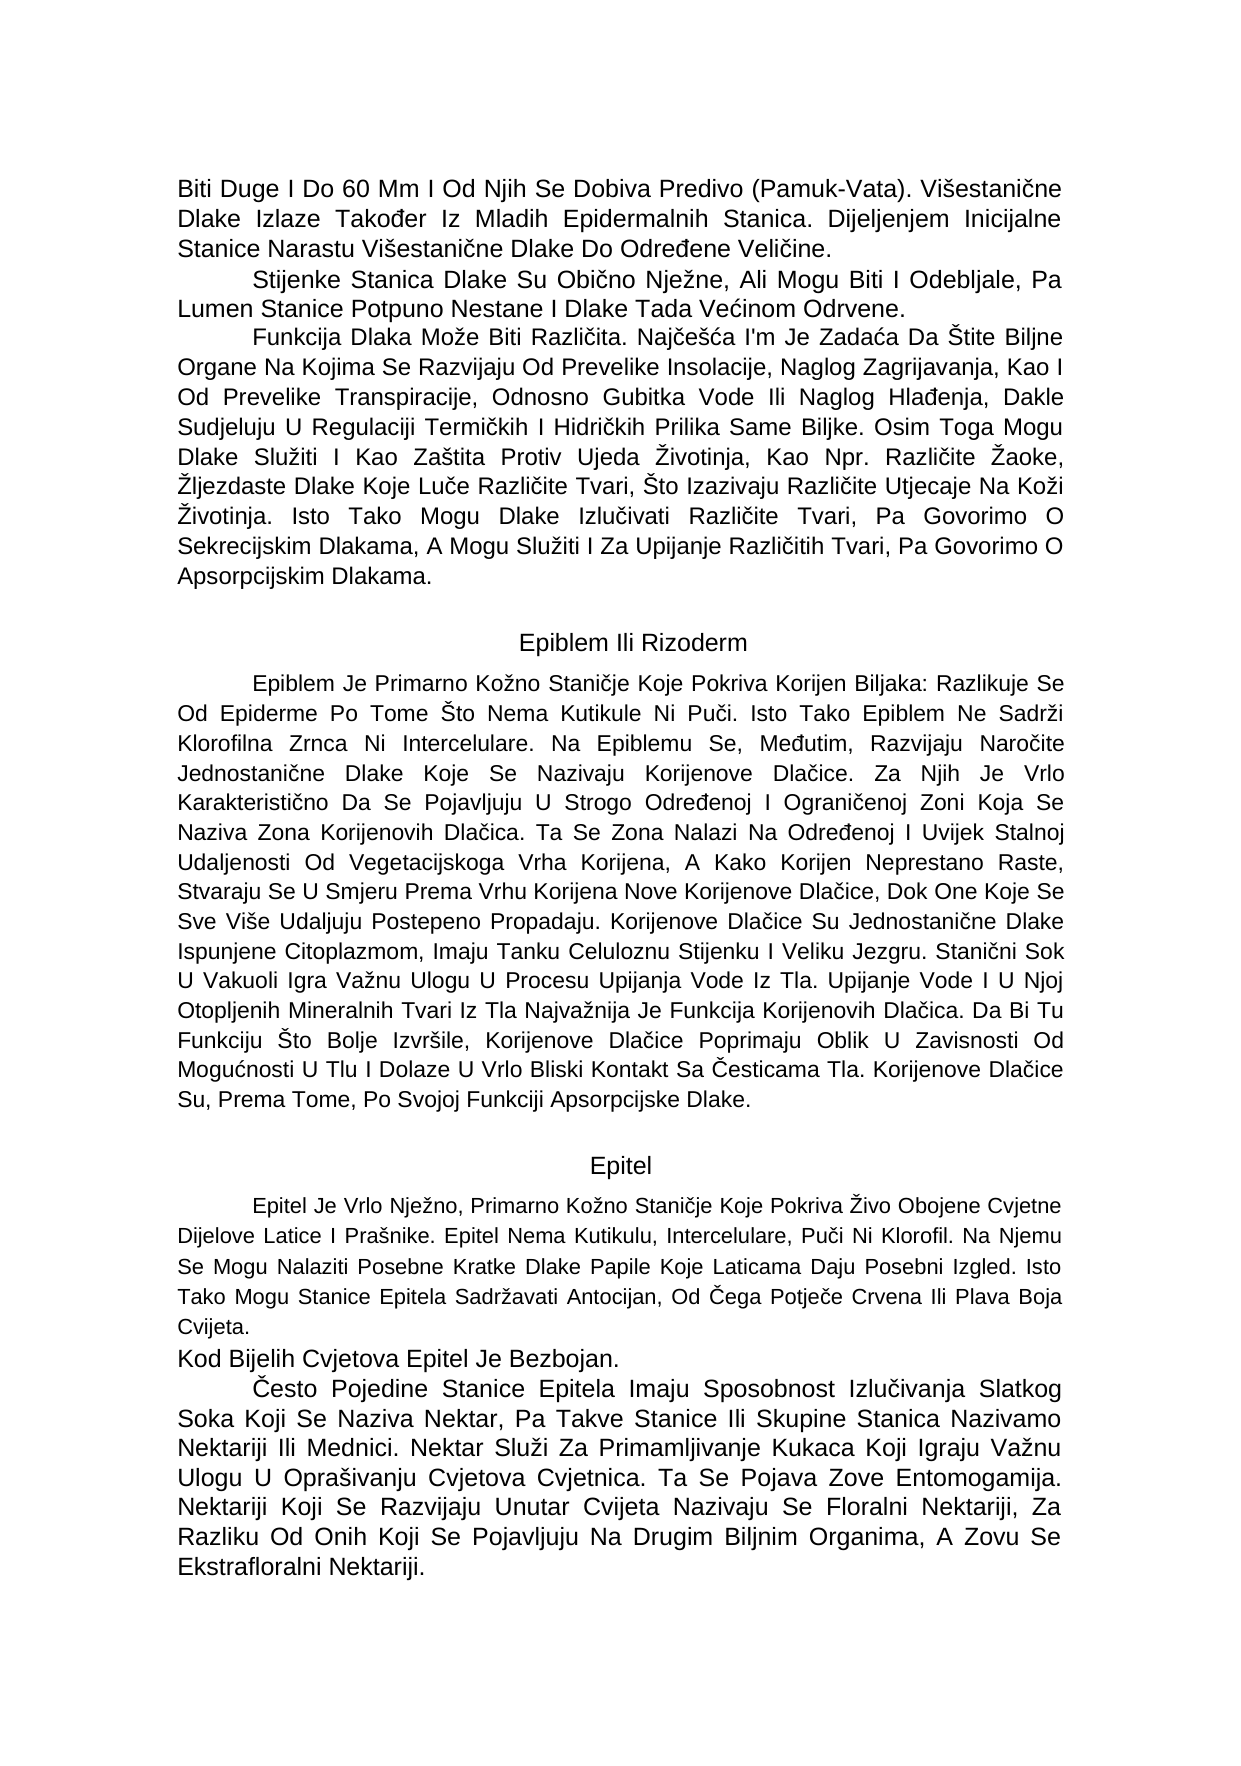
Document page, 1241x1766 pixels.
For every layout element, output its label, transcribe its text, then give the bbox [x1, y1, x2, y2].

text Često Pojedine Stanice Epitela Imaju Sposobnost Izlučivanja Slatkog Soka Koji Se Naziva Nektar, Pa Takve Stanice Ili Skupine Stanica Nazivamo Nektariji Ili Mednici. Nektar Služi Za Primamljivanje Kukaca Koji Igraju Važnu Ulogu U Oprašivanju Cvjetova Cvjetnica. Ta Se Pojava Zove Entomogamija. Nektariji Koji Se Razvijaju Unutar Cvijeta Nazivaju Se Floralni Nektariji, Za Razliku Od Onih Koji Se Pojavljuju Na Drugim Biljnim Organima, A Zovu Se Ekstrafloralni Nektariji. [177, 1374, 1063, 1580]
text Epiblem Ili Rizoderm [519, 628, 1065, 657]
text Epitel Je Vrlo Nježno, Primarno Kožno Staničje Koje Pokriva Živo Obojene Cvjetne Dijelove Latice I Prašnike. Epitel Nema Kutikulu, Intercelulare, Puči Ni Klorofil. Na Njemu Se Mogu Nalaziti Posebne Kratke Dlake Papile Koje Laticama Daju Posebni Izgled. Isto Tako Mogu Stanice Epitela Sadržavati Antocijan, Od Čega Potječe Crvena Ili Plava Boja Cvijeta. [177, 1193, 1063, 1339]
text Funkcija Dlaka Može Biti Različita. Najčešća I'm Je Zadaća Da Štite Biljne Organe Na Kojima Se Razvijaju Od Prevelike Insolacije, Naglog Zagrijavanja, Kao I Od Prevelike Transpiracije, Odnosno Gubitka Vode Ili Naglog Hlađenja, Dakle Sudjeluju U Regulaciji Termičkih I Hidričkih Prilika Same Biljke. Osim Toga Mogu Dlake Služiti I Kao Zaštita Protiv Ujeda Životinja, Kao Npr. Različite Žaoke, Žljezdaste Dlake Koje Luče Različite Tvari, Što Izazivaju Različite Utjecaje Na Koži Životinja. Isto Tako Mogu Dlake Izlučivati Različite Tvari, Pa Govorimo O Sekrecijskim Dlakama, A Mogu Služiti I Za Upijanje Različitih Tvari, Pa Govorimo O Apsorpcijskim Dlakama. [177, 323, 1065, 589]
text Stijenke Stanica Dlake Su Obično Nježne, Ali Mogu Biti I Odebljale, Pa Lumen Stanice Potpuno Nestane I Dlake Tada Većinom Odrvene. [177, 264, 1063, 323]
text Kod Bijelih Cvjetova Epitel Je Bezbojan. [177, 1344, 1065, 1373]
text Epitel [589, 1151, 1065, 1180]
text Biti Duge I Do 60 Mm I Od Njih Se Dobiva Predivo (Pamuk-Vata). Višestanične Dlake Izlaze Također Iz Mladih Epidermalnih Stanica. Dijeljenjem Inicijalne Stanice Narastu Višestanične Dlake Do Određene Veličine. [177, 174, 1063, 263]
text Epiblem Je Primarno Kožno Staničje Koje Pokriva Korijen Biljaka: Razlikuje Se Od Epiderme Po Tome Što Nema Kutikule Ni Puči. Isto Tako Epiblem Ne Sadrži Klorofilna Zrnca Ni Intercelulare. Na Epiblemu Se, Međutim, Razvijaju Naročite Jednostanične Dlake Koje Se Nazivaju Korijenove Dlačice. Za Njih Je Vrlo Karakteristično Da Se Pojavljuju U Strogo Određenoj I Ograničenoj Zoni Koja Se Naziva Zona Korijenovih Dlačica. Ta Se Zona Nalazi Na Određenoj I Uvijek Stalnoj Udaljenosti Od Vegetacijskoga Vrha Korijena, A Kako Korijen Neprestano Raste, Stvaraju Se U Smjeru Prema Vrhu Korijena Nove Korijenove Dlačice, Dok One Koje Se Sve Više Udaljuju Postepeno Propadaju. Korijenove Dlačice Su Jednostanične Dlake Ispunjene Citoplazmom, Imaju Tanku Celuloznu Stijenku I Veliku Jezgru. Stanični Sok U Vakuoli Igra Važnu Ulogu U Procesu Upijanja Vode Iz Tla. Upijanje Vode I U Njoj Otopljenih Mineralnih Tvari Iz Tla Najvažnija Je Funkcija Korijenovih Dlačica. Da Bi Tu Funkciju Što Bolje Izvršile, Korijenove Dlačice Poprimaju Oblik U Zavisnosti Od Mogućnosti U Tlu I Dolaze U Vrlo Bliski Kontakt Sa Česticama Tla. Korijenove Dlačice Su, Prema Tome, Po Svojoj Funkciji Apsorpcijske Dlake. [177, 670, 1065, 1112]
